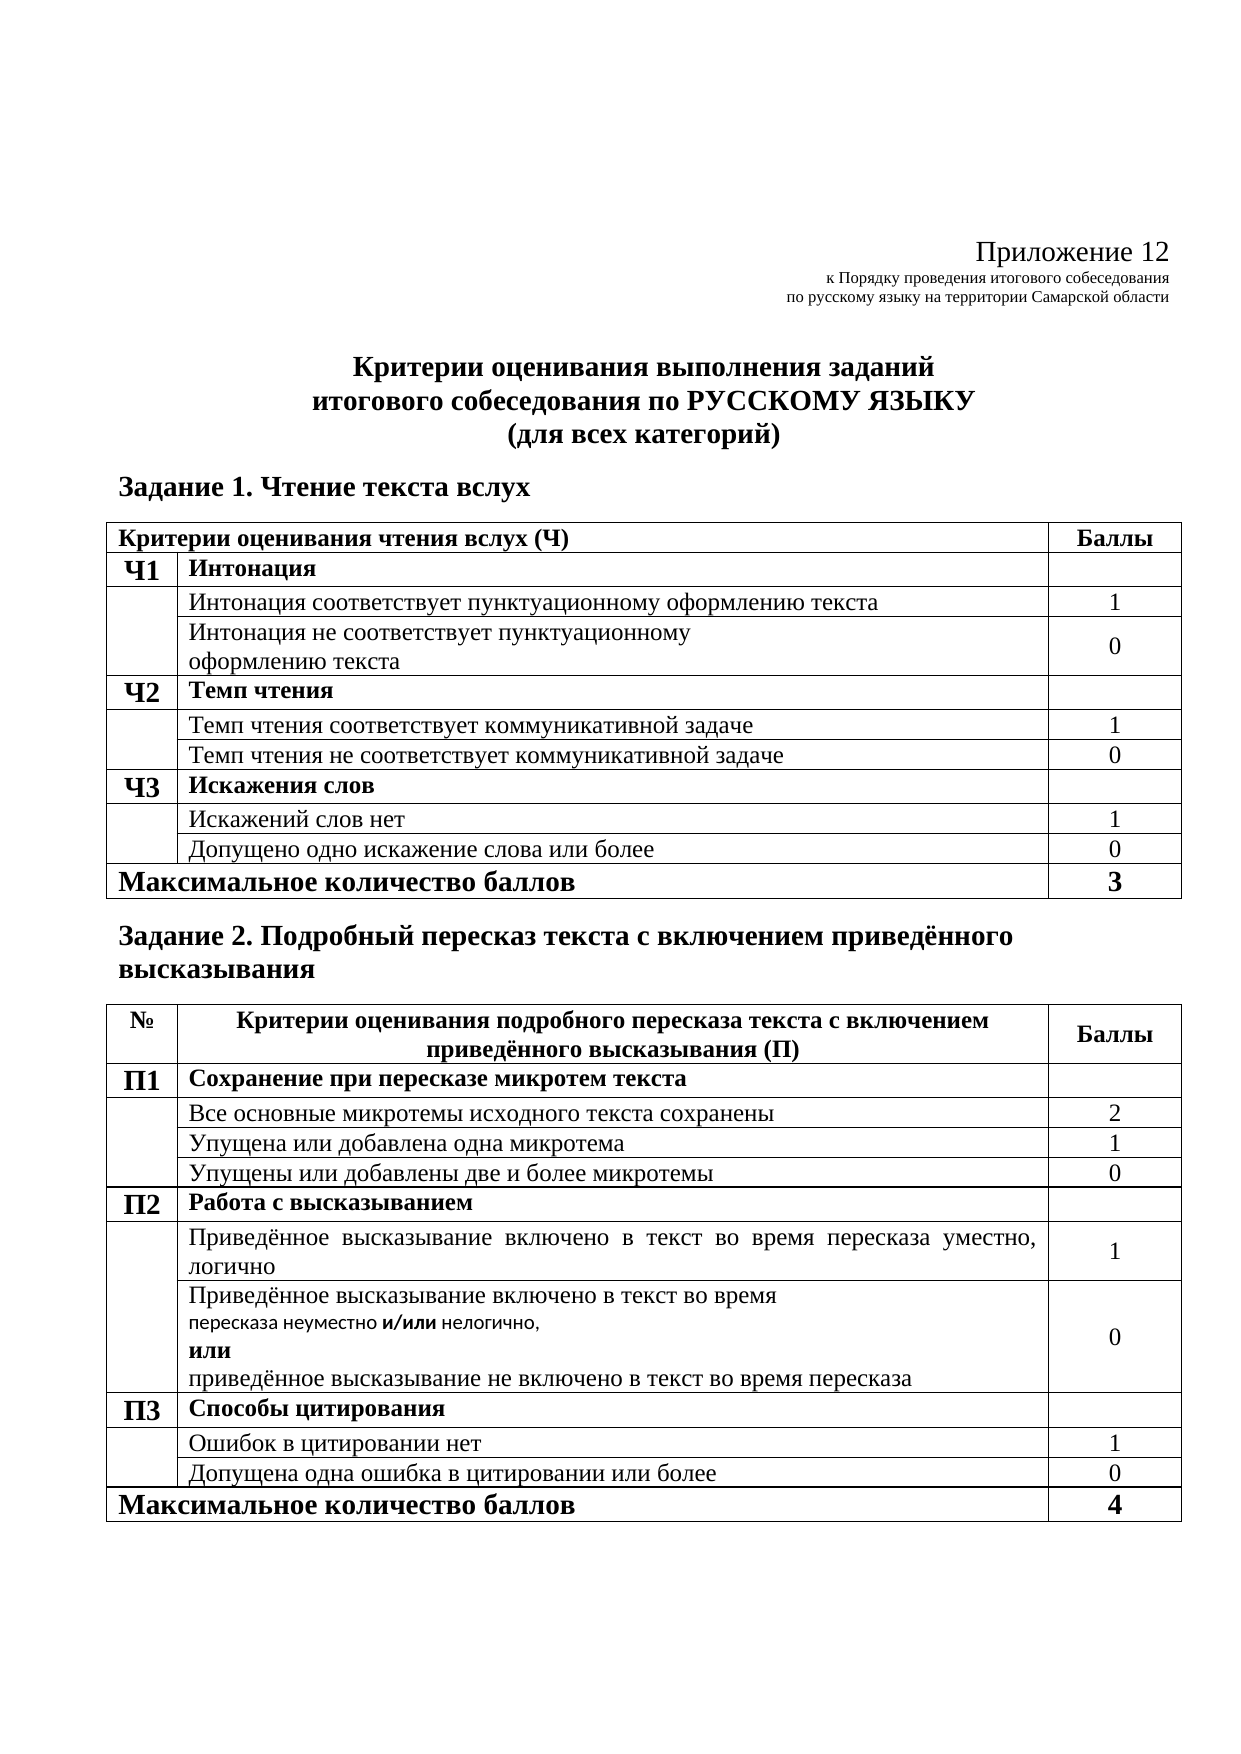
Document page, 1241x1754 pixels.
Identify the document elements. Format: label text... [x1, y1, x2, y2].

text Задание 2. Подробный пересказ текста с включением приведённого [118, 918, 1169, 951]
table_cell [107, 710, 177, 769]
table_cell 0 [1049, 1458, 1181, 1486]
table_cell [107, 587, 177, 674]
table_header Критерии оценивания подробного пересказа текста с включением приведённого высказывания (П) [178, 1005, 1048, 1062]
table_cell [1049, 770, 1181, 803]
table_cell [1049, 1064, 1181, 1097]
table_cell 1 [1049, 804, 1181, 833]
table_header Баллы [1049, 523, 1181, 552]
table_cell Ч3 [107, 770, 177, 803]
table_cell Темп чтения не соответствует коммуникативной задаче [178, 740, 1048, 769]
table_cell Упущена или добавлена одна микротема [178, 1128, 1048, 1157]
text (для всех категорий) [118, 416, 1169, 450]
table_cell Допущена одна ошибка в цитировании или более [178, 1458, 1048, 1486]
table_cell П2 [107, 1188, 177, 1221]
table_cell [1049, 1393, 1181, 1427]
text Критерии оценивания выполнения заданий [118, 349, 1169, 383]
table_cell [107, 1098, 177, 1186]
table_cell [107, 804, 177, 863]
table_cell 4 [1049, 1488, 1181, 1521]
table_cell 0 [1049, 834, 1181, 863]
table_cell Ч2 [107, 676, 177, 709]
text Приложение 12 [118, 234, 1169, 268]
text Задание 1. Чтение текста вслух [118, 469, 1169, 503]
table_cell Способы цитирования [178, 1393, 1048, 1427]
table_header № [107, 1005, 177, 1062]
table_cell Сохранение при пересказе микротем текста [178, 1064, 1048, 1097]
text высказывания [118, 951, 1169, 985]
table_cell 1 [1049, 1428, 1181, 1457]
table_cell Максимальное количество баллов [107, 864, 1048, 897]
table_cell Ошибок в цитировании нет [178, 1428, 1048, 1457]
table_header Баллы [1049, 1005, 1181, 1062]
table_cell Работа с высказыванием [178, 1188, 1048, 1221]
table_cell Максимальное количество баллов [107, 1488, 1048, 1521]
table_cell Искажения слов [178, 770, 1048, 803]
table_cell 0 [1049, 1158, 1181, 1186]
table_cell [107, 1428, 177, 1486]
table_cell Все основные микротемы исходного текста сохранены [178, 1098, 1048, 1127]
table_cell 0 [1049, 740, 1181, 769]
table_cell П3 [107, 1393, 177, 1427]
text к Порядку проведения итогового собеседования [118, 268, 1169, 287]
table_cell Интонация не соответствует пунктуационному оформлению текста [178, 617, 1048, 674]
text по русскому языку на территории Самарской области [118, 287, 1169, 306]
table_cell Темп чтения [178, 676, 1048, 709]
table_cell [1049, 553, 1181, 586]
table_cell [1049, 1188, 1181, 1221]
table_header Критерии оценивания чтения вслух (Ч) [107, 523, 1048, 552]
table_cell [1049, 676, 1181, 709]
table_cell Ч1 [107, 553, 177, 586]
table_cell Упущены или добавлены две и более микротемы [178, 1158, 1048, 1186]
table_cell 0 [1049, 1281, 1181, 1392]
table_cell 2 [1049, 1098, 1181, 1127]
table_cell Искажений слов нет [178, 804, 1048, 833]
table_cell Допущено одно искажение слова или более [178, 834, 1048, 863]
table_cell 1 [1049, 1222, 1181, 1279]
table_cell Приведённое высказывание включено в текст во время пересказа неуместно и/или нелогично, или приведённое высказывание не включено в текст во время пересказа [178, 1281, 1048, 1392]
table_cell 1 [1049, 710, 1181, 739]
table_cell 0 [1049, 617, 1181, 674]
table_cell 1 [1049, 1128, 1181, 1157]
table_cell 1 [1049, 587, 1181, 616]
table_cell Приведённое высказывание включено в текст во время пересказа уместно, логично [178, 1222, 1048, 1279]
text итогового собеседования по РУССКОМУ ЯЗЫКУ [118, 383, 1169, 416]
table_cell 3 [1049, 864, 1181, 897]
table_cell Интонация [178, 553, 1048, 586]
table_cell П1 [107, 1064, 177, 1097]
table_cell Темп чтения соответствует коммуникативной задаче [178, 710, 1048, 739]
table_cell [107, 1222, 177, 1392]
table_cell Интонация соответствует пунктуационному оформлению текста [178, 587, 1048, 616]
